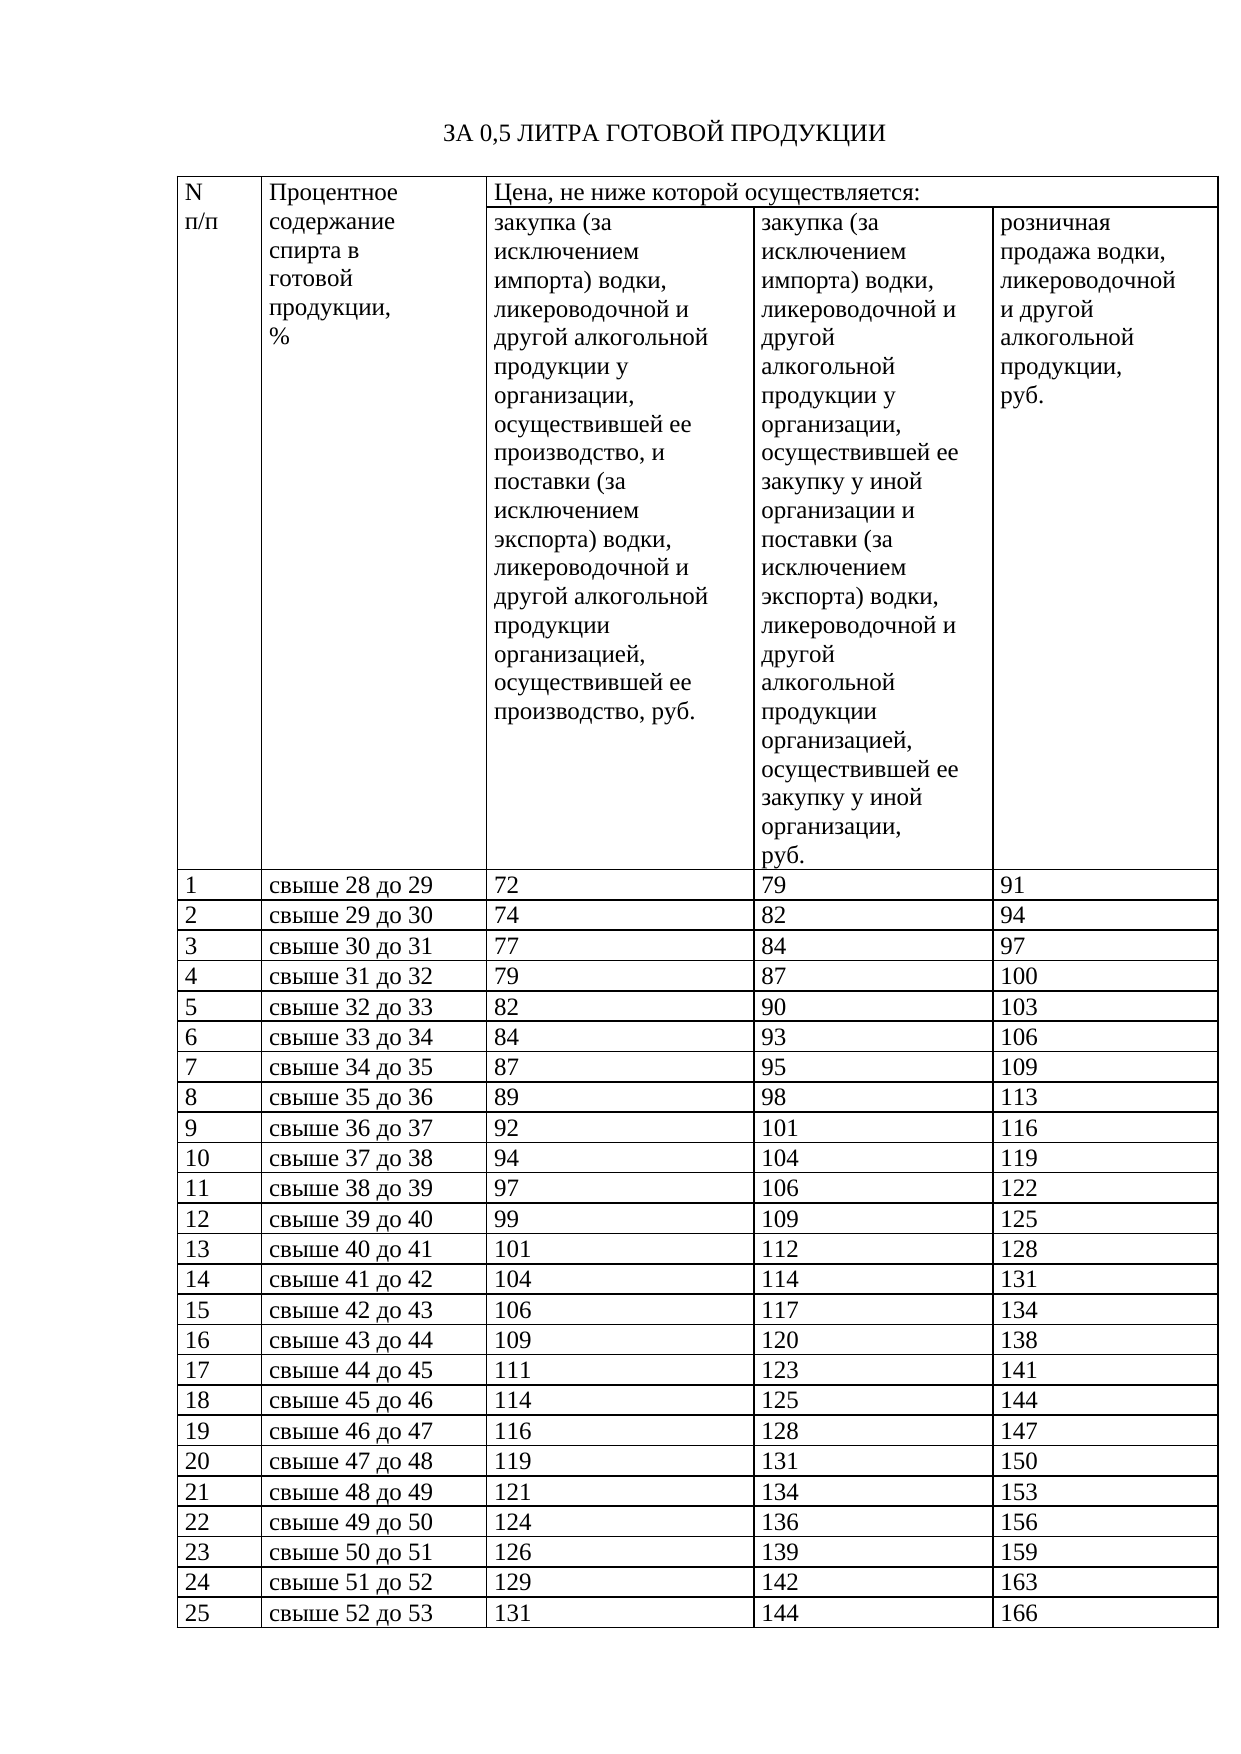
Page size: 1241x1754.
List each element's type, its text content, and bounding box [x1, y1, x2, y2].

table_cell свыше 50 до 51 [262, 1537, 486, 1566]
table_cell 119 [487, 1446, 753, 1475]
table_cell закупка (за исключением импорта) водки, ликероводочной и другой алкогольной продукции у организации, осуществившей ее закупку у иной организации и поставки (за исключением экспорта) водки, ликероводочной и другой алкогольной продукции организацией, осуществившей ее закупку у иной организации, руб. [755, 208, 992, 869]
table_cell 153 [994, 1477, 1217, 1505]
table_cell 129 [487, 1568, 753, 1596]
table_cell 117 [755, 1295, 992, 1323]
table_cell 121 [487, 1477, 753, 1505]
table_cell 144 [994, 1386, 1217, 1414]
table_cell 72 [487, 870, 753, 899]
table_cell 82 [755, 901, 992, 929]
text ЗА 0,5 ЛИТРА ГОТОВОЙ ПРОДУКЦИИ [177, 118, 1152, 147]
table_cell 128 [755, 1416, 992, 1445]
table_cell 9 [178, 1113, 261, 1142]
table_cell 79 [487, 961, 753, 990]
table_cell 1 [178, 870, 261, 899]
table_cell 150 [994, 1446, 1217, 1475]
table_cell 12 [178, 1204, 261, 1232]
table_cell 123 [755, 1355, 992, 1384]
table_cell 109 [994, 1052, 1217, 1081]
table_cell свыше 51 до 52 [262, 1568, 486, 1596]
table_cell 111 [487, 1355, 753, 1384]
table_cell свыше 32 до 33 [262, 992, 486, 1020]
table_cell 87 [755, 961, 992, 990]
table_cell 116 [994, 1113, 1217, 1142]
table_cell 15 [178, 1295, 261, 1323]
table_cell 92 [487, 1113, 753, 1142]
table_cell 103 [994, 992, 1217, 1020]
table_cell 106 [755, 1173, 992, 1202]
table_cell 74 [487, 901, 753, 929]
table_cell 23 [178, 1537, 261, 1566]
table_cell 89 [487, 1083, 753, 1111]
table_cell 101 [755, 1113, 992, 1142]
table_cell 136 [755, 1507, 992, 1536]
table_cell свыше 37 до 38 [262, 1143, 486, 1172]
table_cell 5 [178, 992, 261, 1020]
table_cell 90 [755, 992, 992, 1020]
table_cell свыше 31 до 32 [262, 961, 486, 990]
table_cell 120 [755, 1325, 992, 1354]
table_cell 113 [994, 1083, 1217, 1111]
table_cell 124 [487, 1507, 753, 1536]
table_cell свыше 43 до 44 [262, 1325, 486, 1354]
table_cell свыше 47 до 48 [262, 1446, 486, 1475]
table_cell свыше 29 до 30 [262, 901, 486, 929]
table_cell 84 [487, 1022, 753, 1051]
table_cell свыше 44 до 45 [262, 1355, 486, 1384]
table_header Цена, не ниже которой осуществляется: [487, 177, 1217, 206]
table_cell 91 [994, 870, 1217, 899]
table_cell 126 [487, 1537, 753, 1566]
table_cell 142 [755, 1568, 992, 1596]
table_cell 14 [178, 1265, 261, 1293]
table_cell 18 [178, 1386, 261, 1414]
table_cell 25 [178, 1598, 261, 1627]
table_cell 20 [178, 1446, 261, 1475]
table_cell 106 [487, 1295, 753, 1323]
table_cell 104 [487, 1265, 753, 1293]
table_cell 125 [994, 1204, 1217, 1232]
table_cell 6 [178, 1022, 261, 1051]
table_cell свыше 40 до 41 [262, 1234, 486, 1263]
table_cell 8 [178, 1083, 261, 1111]
table_cell 24 [178, 1568, 261, 1596]
table_cell 7 [178, 1052, 261, 1081]
table_cell 131 [487, 1598, 753, 1627]
table_cell 94 [487, 1143, 753, 1172]
table_cell 131 [755, 1446, 992, 1475]
table_cell 101 [487, 1234, 753, 1263]
table_cell 2 [178, 901, 261, 929]
table_cell свыше 42 до 43 [262, 1295, 486, 1323]
table_cell 109 [487, 1325, 753, 1354]
table_cell 156 [994, 1507, 1217, 1536]
table_cell 104 [755, 1143, 992, 1172]
table_cell свыше 48 до 49 [262, 1477, 486, 1505]
table_cell 17 [178, 1355, 261, 1384]
table_cell 147 [994, 1416, 1217, 1445]
table_cell 21 [178, 1477, 261, 1505]
table_cell 79 [755, 870, 992, 899]
table_header Процентное содержание спирта в готовой продукции, % [262, 177, 486, 869]
table_cell 94 [994, 901, 1217, 929]
table_cell свыше 45 до 46 [262, 1386, 486, 1414]
table_cell 159 [994, 1537, 1217, 1566]
table_cell 125 [755, 1386, 992, 1414]
table_cell 109 [755, 1204, 992, 1232]
table_cell 98 [755, 1083, 992, 1111]
table_cell 100 [994, 961, 1217, 990]
table_cell свыше 33 до 34 [262, 1022, 486, 1051]
table_cell свыше 36 до 37 [262, 1113, 486, 1142]
table_cell 93 [755, 1022, 992, 1051]
table_header N п/п [178, 177, 261, 869]
table_cell свыше 46 до 47 [262, 1416, 486, 1445]
table_cell 166 [994, 1598, 1217, 1627]
table_cell 114 [755, 1265, 992, 1293]
table_cell 16 [178, 1325, 261, 1354]
table_cell свыше 38 до 39 [262, 1173, 486, 1202]
table_cell 97 [487, 1173, 753, 1202]
table_cell свыше 34 до 35 [262, 1052, 486, 1081]
table_cell 87 [487, 1052, 753, 1081]
table_cell 116 [487, 1416, 753, 1445]
table_cell свыше 49 до 50 [262, 1507, 486, 1536]
table_cell 139 [755, 1537, 992, 1566]
table_cell свыше 28 до 29 [262, 870, 486, 899]
table_cell 77 [487, 931, 753, 960]
table_cell 144 [755, 1598, 992, 1627]
table_cell 97 [994, 931, 1217, 960]
table_cell 82 [487, 992, 753, 1020]
table_cell 13 [178, 1234, 261, 1263]
table_cell закупка (за исключением импорта) водки, ликероводочной и другой алкогольной продукции у организации, осуществившей ее производство, и поставки (за исключением экспорта) водки, ликероводочной и другой алкогольной продукции организацией, осуществившей ее производство, руб. [487, 208, 753, 869]
table_cell 163 [994, 1568, 1217, 1596]
table_cell свыше 39 до 40 [262, 1204, 486, 1232]
table_cell 3 [178, 931, 261, 960]
table_cell 119 [994, 1143, 1217, 1172]
table_cell 19 [178, 1416, 261, 1445]
table_cell свыше 41 до 42 [262, 1265, 486, 1293]
table_cell 134 [994, 1295, 1217, 1323]
table_cell 22 [178, 1507, 261, 1536]
table_cell 128 [994, 1234, 1217, 1263]
table_cell 84 [755, 931, 992, 960]
table_cell розничная продажа водки, ликероводочной и другой алкогольной продукции, руб. [994, 208, 1217, 869]
table_cell 11 [178, 1173, 261, 1202]
table_cell 106 [994, 1022, 1217, 1051]
table_cell 141 [994, 1355, 1217, 1384]
table_cell 122 [994, 1173, 1217, 1202]
table_cell 112 [755, 1234, 992, 1263]
table_cell 10 [178, 1143, 261, 1172]
table_cell 138 [994, 1325, 1217, 1354]
table_cell 134 [755, 1477, 992, 1505]
table_cell 4 [178, 961, 261, 990]
table_cell свыше 35 до 36 [262, 1083, 486, 1111]
table_cell свыше 52 до 53 [262, 1598, 486, 1627]
table_cell свыше 30 до 31 [262, 931, 486, 960]
table_cell 99 [487, 1204, 753, 1232]
table_cell 95 [755, 1052, 992, 1081]
table_cell 114 [487, 1386, 753, 1414]
table_cell 131 [994, 1265, 1217, 1293]
